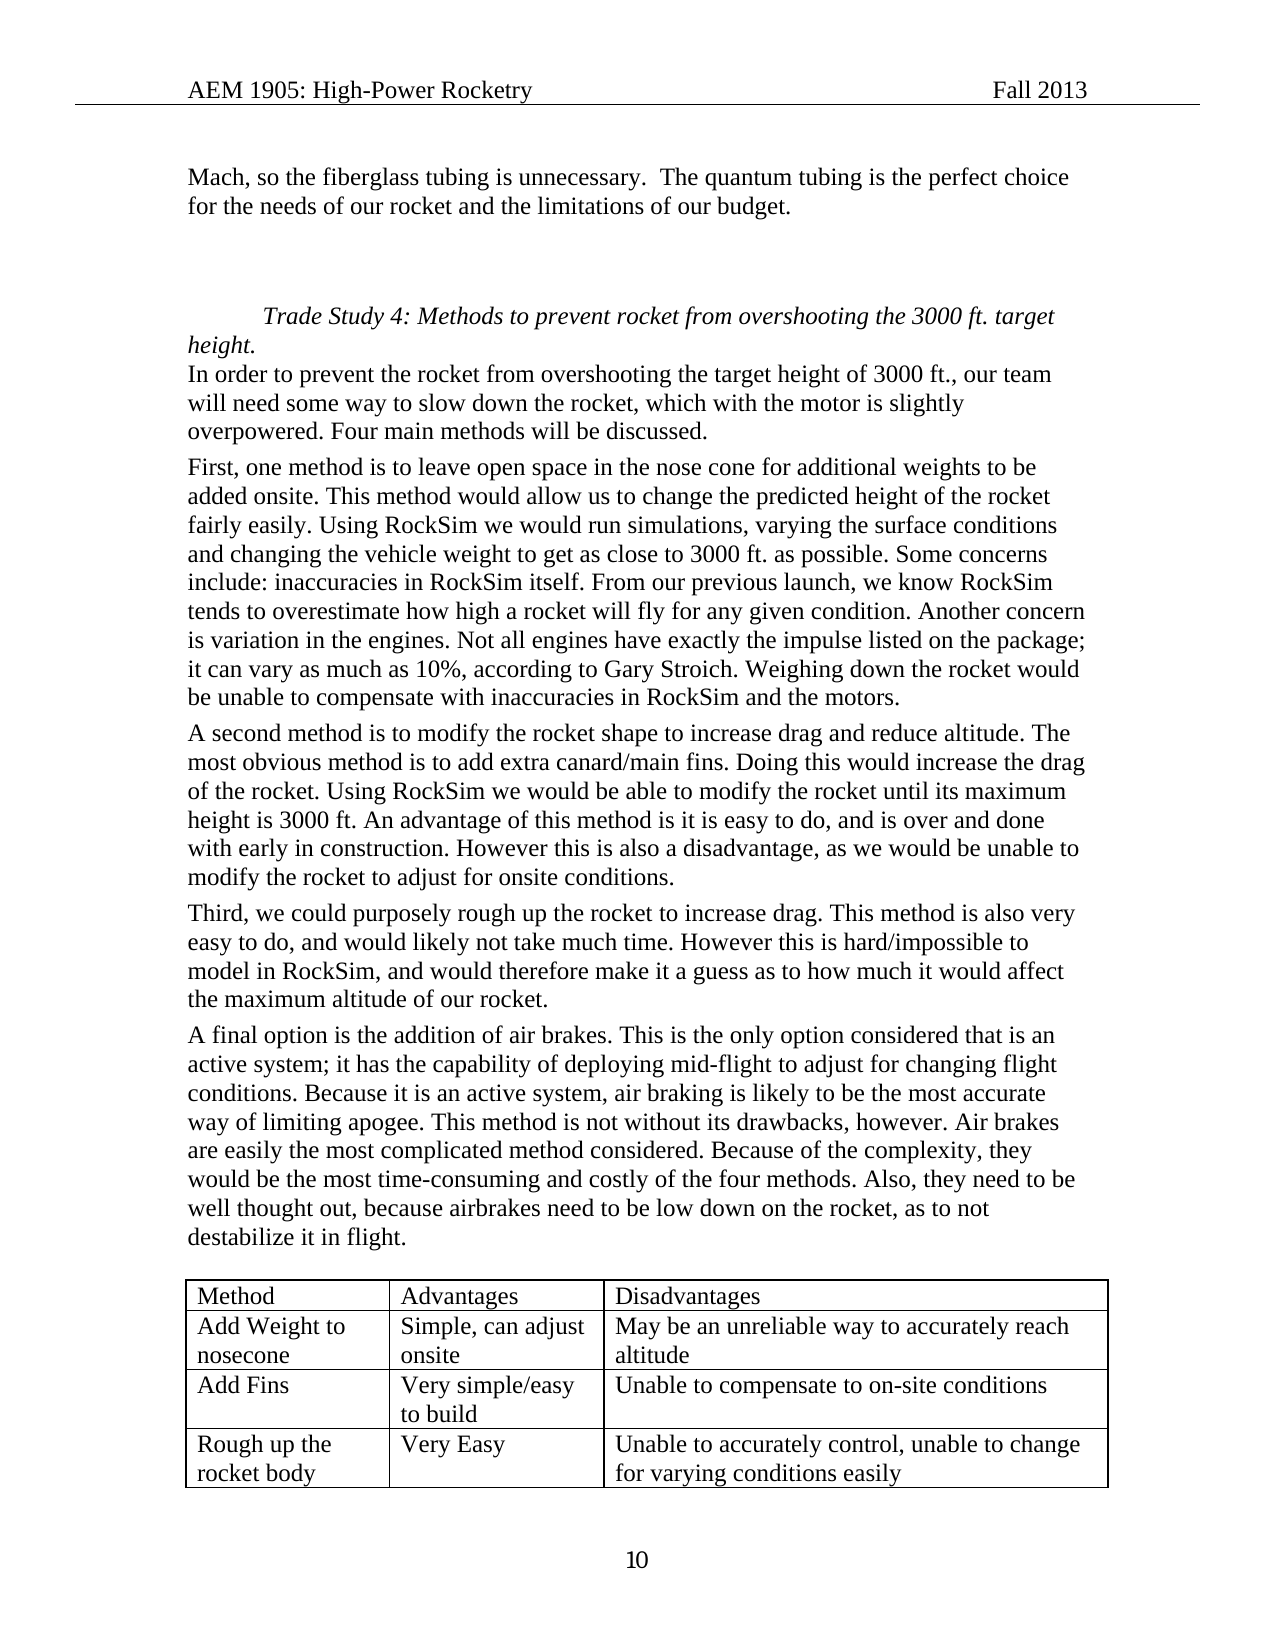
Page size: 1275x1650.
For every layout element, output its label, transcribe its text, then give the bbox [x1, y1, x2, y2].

text First, one method is to leave open space in the nose cone for additional weights to be added onsite. This method would allow us to change the predicted height of the rocket fairly easily. Using RockSim we would run simulations, varying the surface conditions and changing the vehicle weight to get as close to 3000 ft. as possible. Some concerns include: inaccuracies in RockSim itself. From our previous launch, we know RockSim tends to overestimate how high a rocket will fly for any given condition. Another concern is variation in the engines. Not all engines have exactly the impulse listed on the package; it can vary as much as 10%, according to Gary Stroich. Weighing down the rocket would be unable to compensate with inaccuracies in RockSim and the motors. [187, 452, 1087, 711]
table_header Advantages [390, 1281, 603, 1309]
table_cell Very Easy [390, 1429, 603, 1487]
text A second method is to modify the rocket shape to increase drag and reduce altitude. The most obvious method is to add extra canard/main fins. Doing this would increase the drag of the rocket. Using RockSim we would be able to modify the rocket until its maximum height is 3000 ft. An advantage of this method is it is easy to do, and is over and done with early in construction. However this is also a disadvantage, as we would be unable to modify the rocket to adjust for onsite conditions. [187, 718, 1087, 891]
text A final option is the addition of air brakes. This is the only option considered that is an active system; it has the capability of deploying mid-flight to adjust for changing flight conditions. Because it is an active system, air braking is likely to be the most accurate way of limiting apogee. This method is not without its drawbacks, however. Air brakes are easily the most complicated method considered. Because of the complexity, they would be the most time-consuming and costly of the four methods. Also, they need to be well thought out, because airbrakes need to be low down on the rocket, as to not destabilize it in flight. [187, 1021, 1087, 1279]
table_cell Unable to accurately control, unable to change for varying conditions easily [605, 1429, 1107, 1487]
text In order to prevent the rocket from overshooting the target height of 3000 ft., our team will need some way to slow down the rocket, which with the motor is slightly overpowered. Four main methods will be discussed. [187, 359, 1087, 445]
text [187, 162, 1087, 220]
table_header Method [187, 1281, 389, 1309]
table_header Disadvantages [605, 1281, 1107, 1309]
table_cell Unable to compensate to on-site conditions [605, 1370, 1107, 1428]
table_cell May be an unreliable way to accurately reach altitude [605, 1311, 1107, 1369]
text Trade Study 4: Methods to prevent rocket from overshooting the 3000 ft. target height. [187, 301, 1087, 359]
table_cell Add Fins [187, 1370, 389, 1428]
text Third, we could purposely rough up the rocket to increase drag. This method is also very easy to do, and would likely not take much time. However this is hard/impossible to model in RockSim, and would therefore make it a guess as to how much it would affect the maximum altitude of our rocket. [187, 898, 1087, 1013]
table_cell Rough up the rocket body [187, 1429, 389, 1487]
table_cell Simple, can adjust onsite [390, 1311, 603, 1369]
table_cell Very simple/easy to build [390, 1370, 603, 1428]
table_cell Add Weight to nosecone [187, 1311, 389, 1369]
